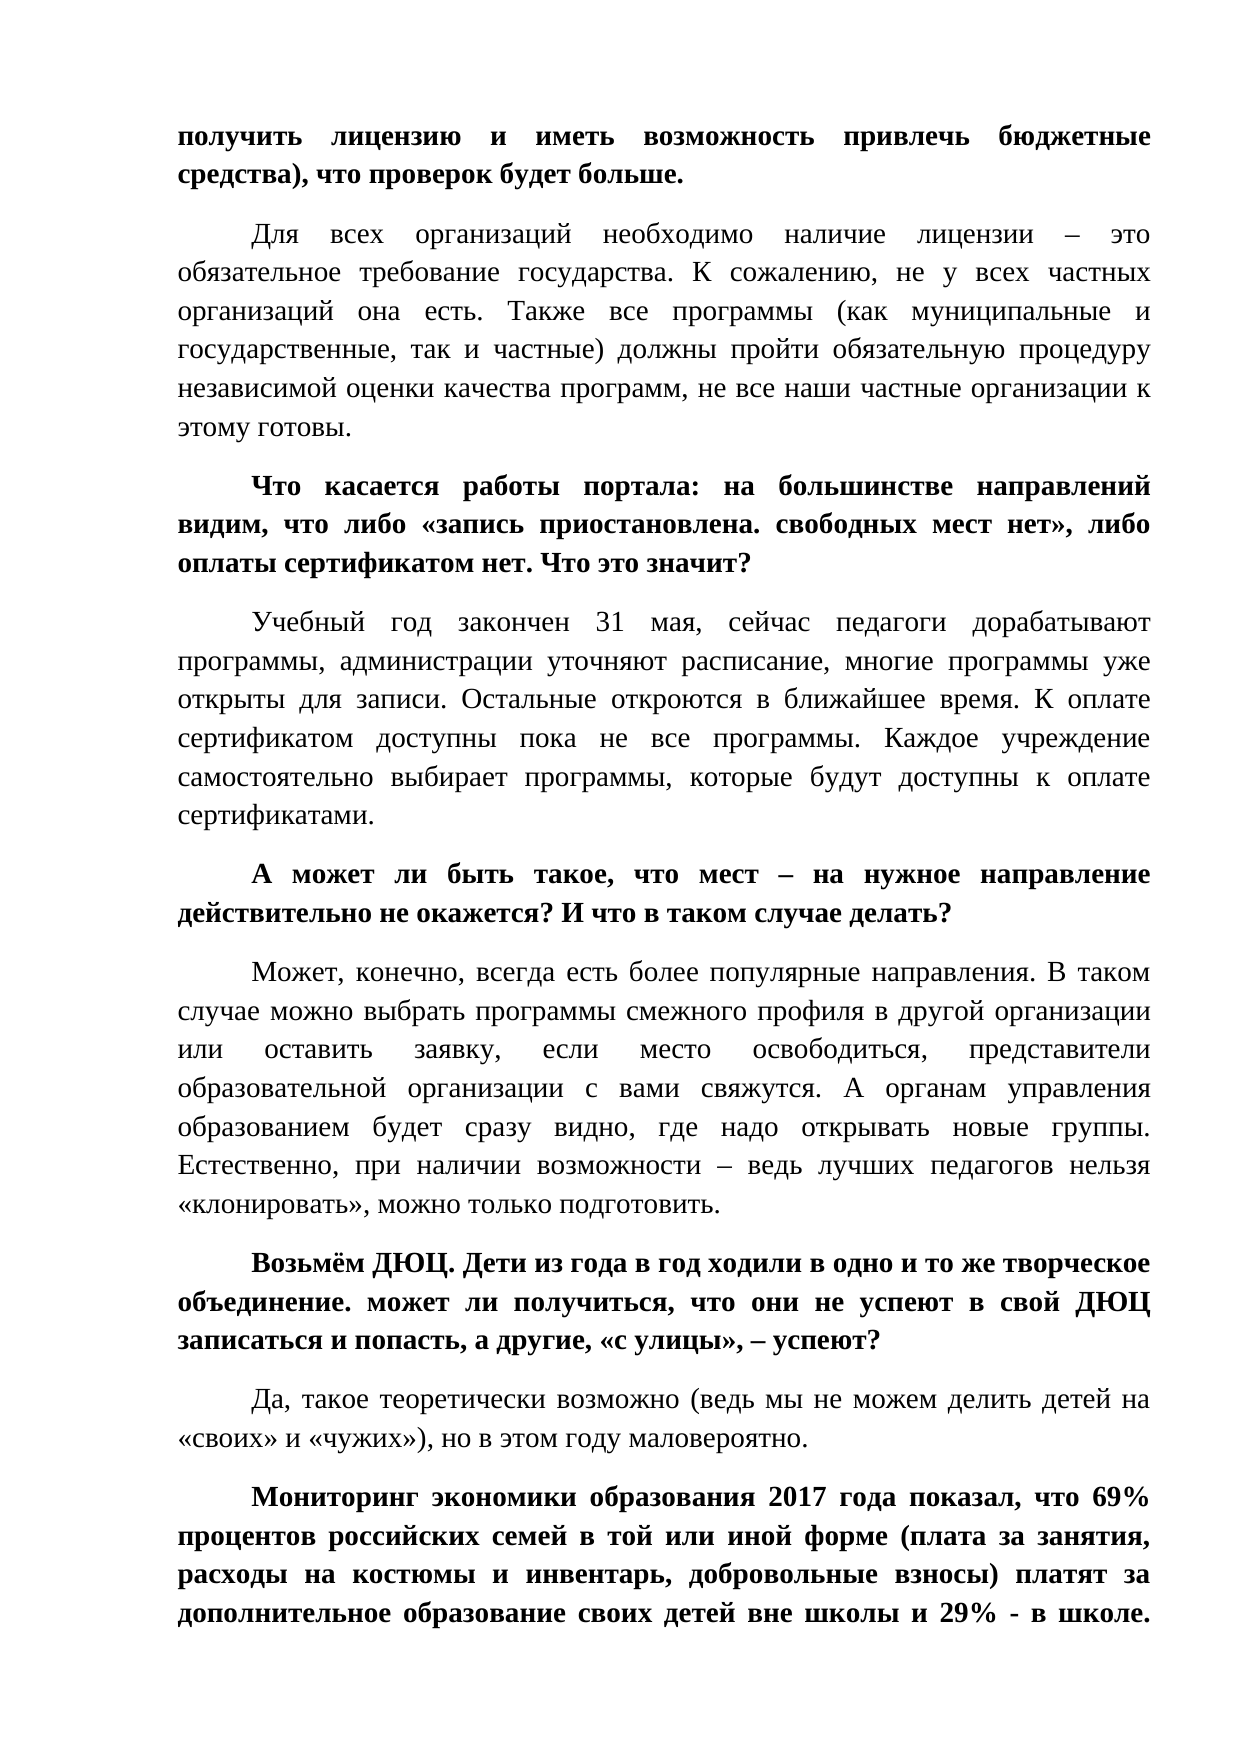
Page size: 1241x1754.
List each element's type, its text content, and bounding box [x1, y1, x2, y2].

text А может ли быть такое, что мест – на нужное направление действительно не окажется? И что в таком случае делать? [177, 857, 1152, 929]
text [177, 118, 1152, 190]
text Возьмём ДЮЦ. Дети из года в год ходили в одно и то же творческое объединение. может ли получиться, что они не успеют в свой ДЮЦ записаться и попасть, а другие, «с улицы», – успеют? [177, 1245, 1152, 1356]
text Учебный год закончен 31 мая, сейчас педагоги дорабатывают программы, администрации уточняют расписание, многие программы уже открыты для записи. Остальные откроются в ближайшее время. К оплате сертификатом доступны пока не все программы. Каждое учреждение самостоятельно выбирает программы, которые будут доступны к оплате сертификатами. [177, 604, 1152, 831]
text Для всех организаций необходимо наличие лицензии – это обязательное требование государства. К сожалению, не у всех частных организаций она есть. Также все программы (как муниципальные и государственные, так и частные) должны пройти обязательную процедуру независимой оценки качества программ, не все наши частные организации к этому готовы. [177, 216, 1152, 442]
text Что касается работы портала: на большинстве направлений видим, что либо «запись приостановлена. свободных мест нет», либо оплаты сертификатом нет. Что это значит? [177, 468, 1152, 579]
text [177, 1479, 1152, 1629]
text Может, конечно, всегда есть более популярные направления. В таком случае можно выбрать программы смежного профиля в другой организации или оставить заявку, если место освободиться, представители образовательной организации с вами свяжутся. А органам управления образованием будет сразу видно, где надо открывать новые группы. Естественно, при наличии возможности – ведь лучших педагогов нельзя «клонировать», можно только подготовить. [177, 954, 1152, 1219]
text Да, такое теоретически возможно (ведь мы не можем делить детей на «своих» и «чужих»), но в этом году маловероятно. [177, 1382, 1152, 1454]
